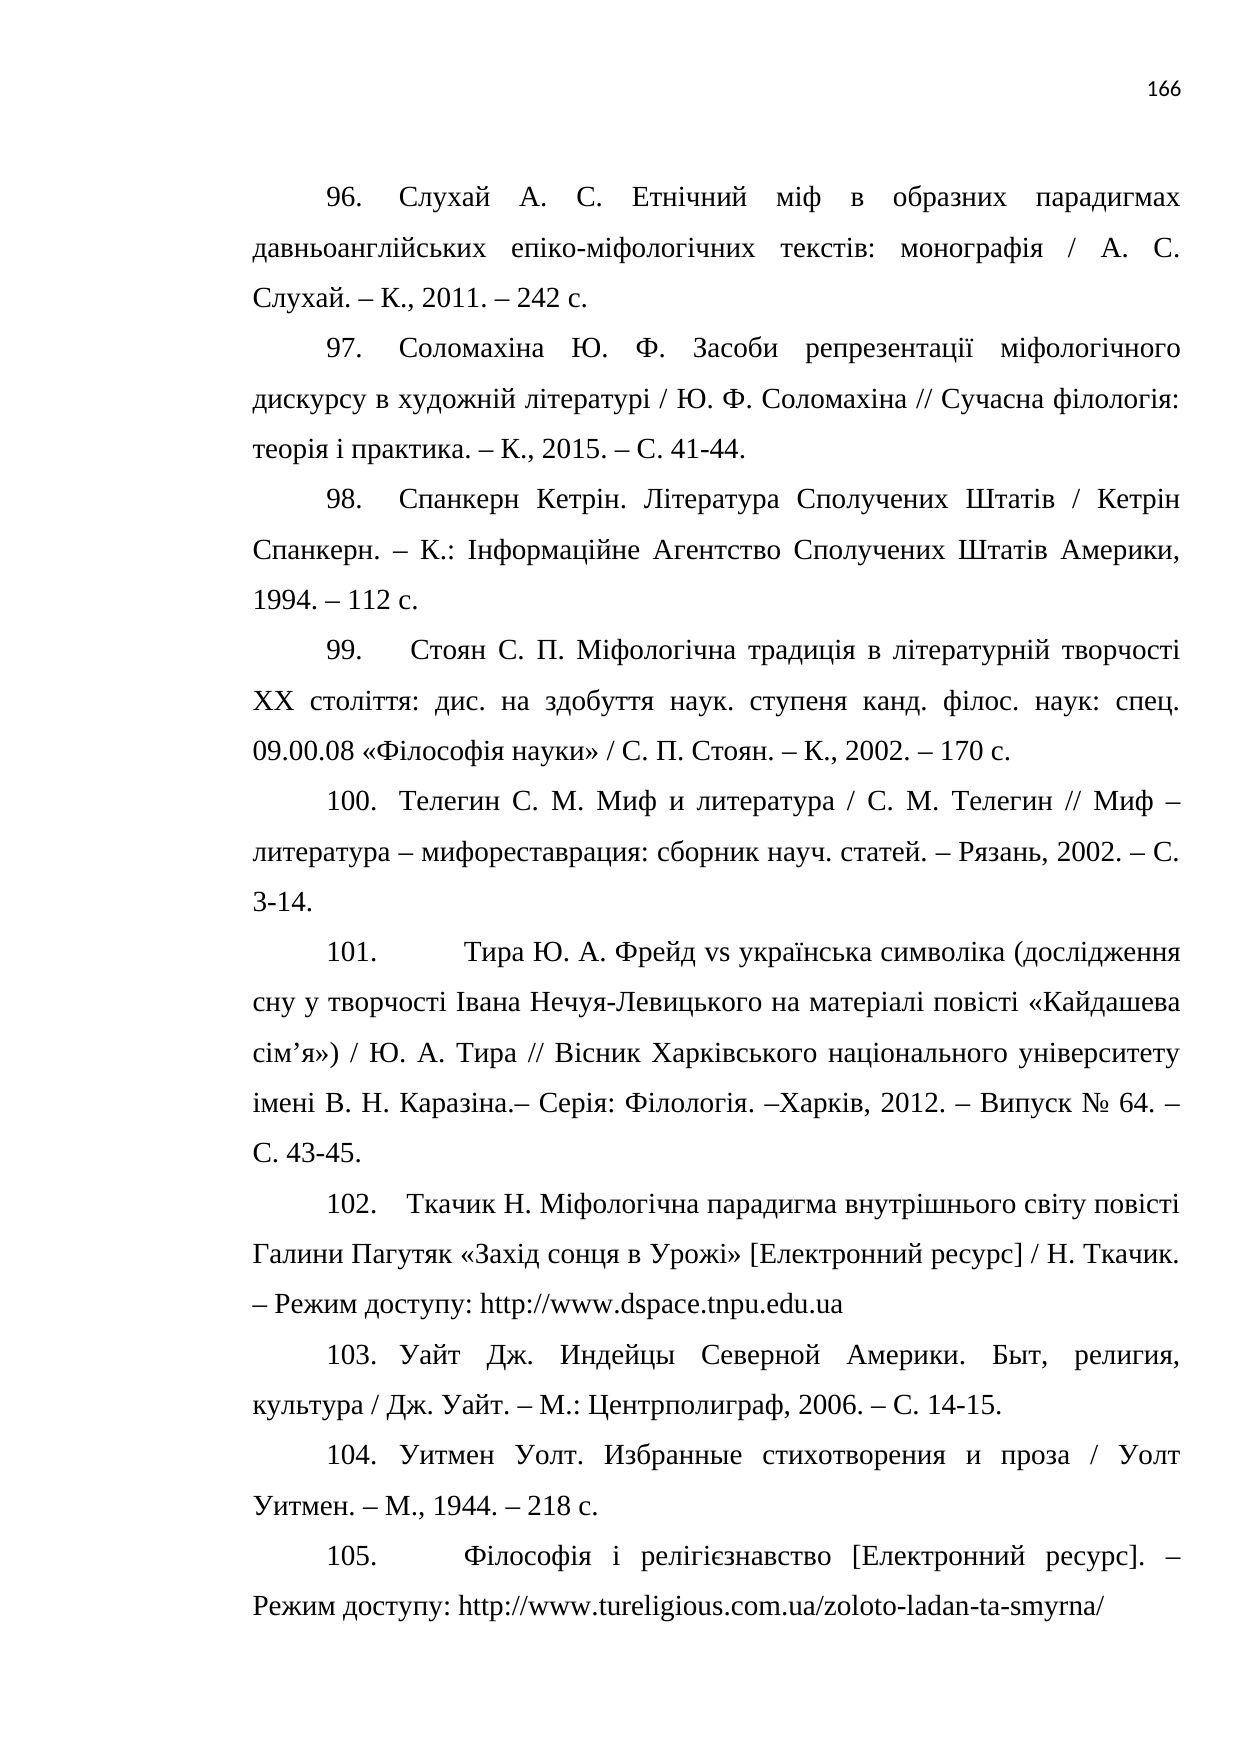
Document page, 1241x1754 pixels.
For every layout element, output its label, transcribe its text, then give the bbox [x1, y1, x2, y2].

list Тира Ю. А. Фрейд vs українська символіка (дослідження сну у творчості Івана Нечуя-Левицького на матеріалі повісті «Кайдашева сім’я») / Ю. А. Тира // Вісник Харківського національного університету імені В. Н. Каразіна.– Серія: Філологія. –Харків, 2012. – Випуск № 64. – С. 43-45. [252, 934, 1181, 1169]
list Стоян С. П. Міфологічна традиція в літературній творчості ХХ століття: дис. на здобуття наук. ступеня канд. філос. наук: спец. 09.00.08 «Філософія науки» / С. П. Стоян. – К., 2002. – 170 с. [252, 632, 1181, 767]
list Спанкерн Кетрін. Література Сполучених Штатів / Кетрін Спанкерн. – К.: Інформаційне Агентство Сполучених Штатів Америки, 1994. – 112 с. [252, 481, 1181, 616]
list Соломахіна Ю. Ф. Засоби репрезентації міфологічного дискурсу в художній літературі / Ю. Ф. Соломахіна // Сучасна філологія: теорія і практика. – К., 2015. – С. 41-44. [252, 331, 1181, 465]
list Філософія і релігієзнавство [Електронний ресурс]. – Режим доступу: http://www.tureligious.com.ua/zoloto-ladan-ta-smyrna/ [252, 1538, 1181, 1622]
list Уайт Дж. Индейцы Северной Америки. Быт, религия, культура / Дж. Уайт. – М.: Центрполиграф, 2006. – С. 14-15. [252, 1337, 1181, 1421]
list Телегин С. М. Миф и литература / С. М. Телегин // Миф – литература – мифореставрация: сборник науч. статей. – Рязань, 2002. – С. 3-14. [252, 783, 1181, 917]
list Cлухай А. С. Етнічний міф в образних парадигмах давньоанглійських епіко-міфологічних текстів: монографія / А. С. Слухай. – К., 2011. – 242 с. [252, 179, 1181, 314]
list Ткачик Н. Міфологічна парадигма внутрішнього світу повісті Галини Пагутяк «Захід сонця в Урожі» [Електронний ресурс] / Н. Ткачик. – Режим доступу: http://www.dspace.tnpu.edu.ua [252, 1186, 1181, 1320]
list Уитмен Уолт. Избранные стихотворения и проза / Уолт Уитмен. – М., 1944. – 218 с. [252, 1437, 1181, 1521]
